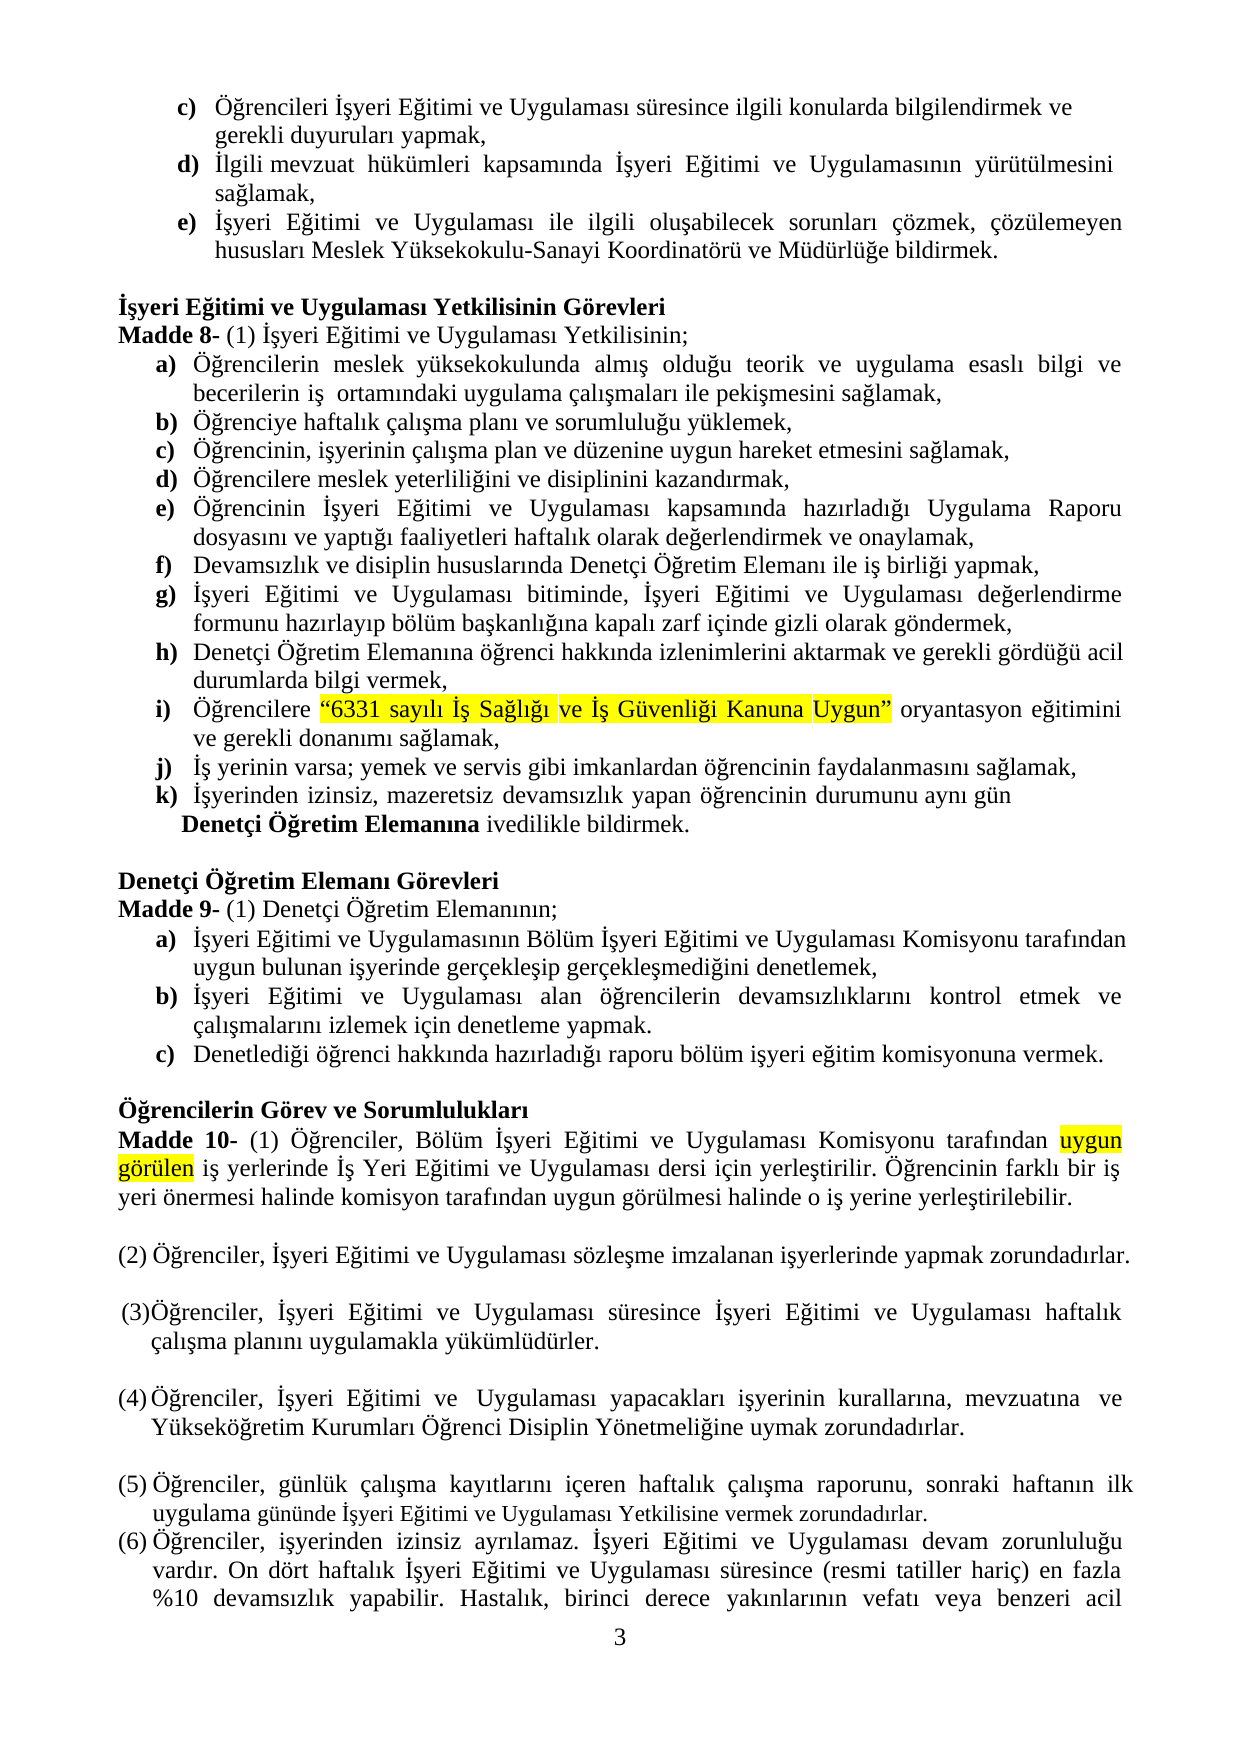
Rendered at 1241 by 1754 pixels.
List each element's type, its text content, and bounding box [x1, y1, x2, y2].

text İşyeri Eğitimi ve Uygulaması Yetkilisinin Görevleri Madde 8- (1) İşyeri Eğitimi ve Uygulaması Yetkilisinin; [118, 293, 711, 349]
text uygun bulunan işyerinde gerçekleşip gerçekleşmediğini denetlemek, [193, 952, 1134, 981]
list Öğrencinin İşyeri Eğitimi ve Uygulaması kapsamında hazırladığı Uygulama Raporu dosyasını ve yaptığı faaliyetleri haftalık olarak değerlendirmek ve onaylamak, [155, 493, 1122, 551]
list İşyeri Eğitimi ve Uygulamasının Bölüm İşyeri Eğitimi ve Uygulaması Komisyonu tarafından [155, 924, 1134, 952]
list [118, 1527, 1122, 1612]
subtitle Öğrencilerin Görev ve Sorumlulukları [118, 1096, 1134, 1125]
subtitle Denetçi Öğretim Elemanı Görevleri [118, 867, 1134, 895]
text Madde 9- (1) Denetçi Öğretim Elemanının; [118, 895, 1134, 924]
text sağlamak, [214, 178, 1134, 207]
list Öğrencilerin meslek yüksekokulunda almış olduğu teorik ve uygulama esaslı bilgi ve becerilerin iş ortamındaki uygulama çalışmaları ile pekişmesini sağlamak, [155, 349, 1122, 407]
list İş yerinin varsa; yemek ve servis gibi imkanlardan öğrencinin faydalanmasını sağlamak, [155, 752, 1134, 780]
list İşyeri Eğitimi ve Uygulaması alan öğrencilerin devamsızlıklarını kontrol etmek ve çalışmalarını izlemek için denetleme yapmak. [155, 981, 1122, 1039]
list İlgili mevzuat hükümleri kapsamında İşyeri Eğitimi ve Uygulamasının yürütülmesini [177, 149, 1134, 178]
list Öğrenciler, İşyeri Eğitimi ve Uygulaması süresince İşyeri Eğitimi ve Uygulaması haftalık çalışma planını uygulamakla yükümlüdürler. [121, 1297, 1122, 1355]
list Devamsızlık ve disiplin hususlarında Denetçi Öğretim Elemanı ile iş birliği yapmak, [155, 551, 1134, 579]
list İşyerinden izinsiz, mazeretsiz devamsızlık yapan öğrencinin durumunu aynı gün [155, 780, 1134, 809]
list Öğrencilere “6331 sayılı İş Sağlığı ve İş Güvenliği Kanuna Uygun” oryantasyon eğitimini ve gerekli donanımı sağlamak, [155, 694, 1122, 752]
list Denetlediği öğrenci hakkında hazırladığı raporu bölüm işyeri eğitim komisyonuna vermek. [155, 1039, 1134, 1067]
list Öğrencilere meslek yeterliliğini ve disiplinini kazandırmak, [155, 464, 1134, 493]
list Öğrenciler, günlük çalışma kayıtlarını içeren haftalık çalışma raporunu, sonraki haftanın ilk uygulama gününde İşyeri Eğitimi ve Uygulaması Yetkilisine vermek zorundadırlar. [118, 1470, 1134, 1527]
list Denetçi Öğretim Elemanına öğrenci hakkında izlenimlerini aktarmak ve gerekli gördüğü acil [155, 637, 1134, 665]
text durumlarda bilgi vermek, [193, 665, 1134, 694]
list Öğrencileri İşyeri Eğitimi ve Uygulaması süresince ilgili konularda bilgilendirmek ve [177, 92, 1134, 120]
text Madde 10- (1) Öğrenciler, Bölüm İşyeri Eğitimi ve Uygulaması Komisyonu tarafından uygun görülen iş yerlerinde İş Yeri Eğitimi ve Uygulaması dersi için yerleştirilir. Öğrencinin farklı bir iş yeri önermesi halinde komisyon tarafından uygun görülmesi halinde o iş yerine yerleştirilebilir. [118, 1125, 1122, 1211]
text Denetçi Öğretim Elemanına ivedilikle bildirmek. [155, 809, 1134, 838]
list İşyeri Eğitimi ve Uygulaması ile ilgili oluşabilecek sorunları çözmek, çözülemeyen hususları Meslek Yüksekokulu-Sanayi Koordinatörü ve Müdürlüğe bildirmek. [177, 207, 1122, 264]
list Öğrenciye haftalık çalışma planı ve sorumluluğu yüklemek, [155, 407, 1134, 436]
list Öğrenciler, İşyeri Eğitimi ve Uygulaması sözleşme imzalanan işyerlerinde yapmak zorundadırlar. [118, 1240, 1134, 1268]
list İşyeri Eğitimi ve Uygulaması bitiminde, İşyeri Eğitimi ve Uygulaması değerlendirme formunu hazırlayıp bölüm başkanlığına kapalı zarf içinde gizli olarak göndermek, [155, 579, 1122, 637]
list Öğrencinin, işyerinin çalışma plan ve düzenine uygun hareket etmesini sağlamak, [155, 436, 1134, 464]
text gerekli duyuruları yapmak, [214, 120, 1134, 149]
list Öğrenciler, İşyeri Eğitimi ve Uygulaması yapacakları işyerinin kurallarına, mevzuatına ve Yükseköğretim Kurumları Öğrenci Disiplin Yönetmeliğine uymak zorundadırlar. [118, 1383, 1122, 1441]
